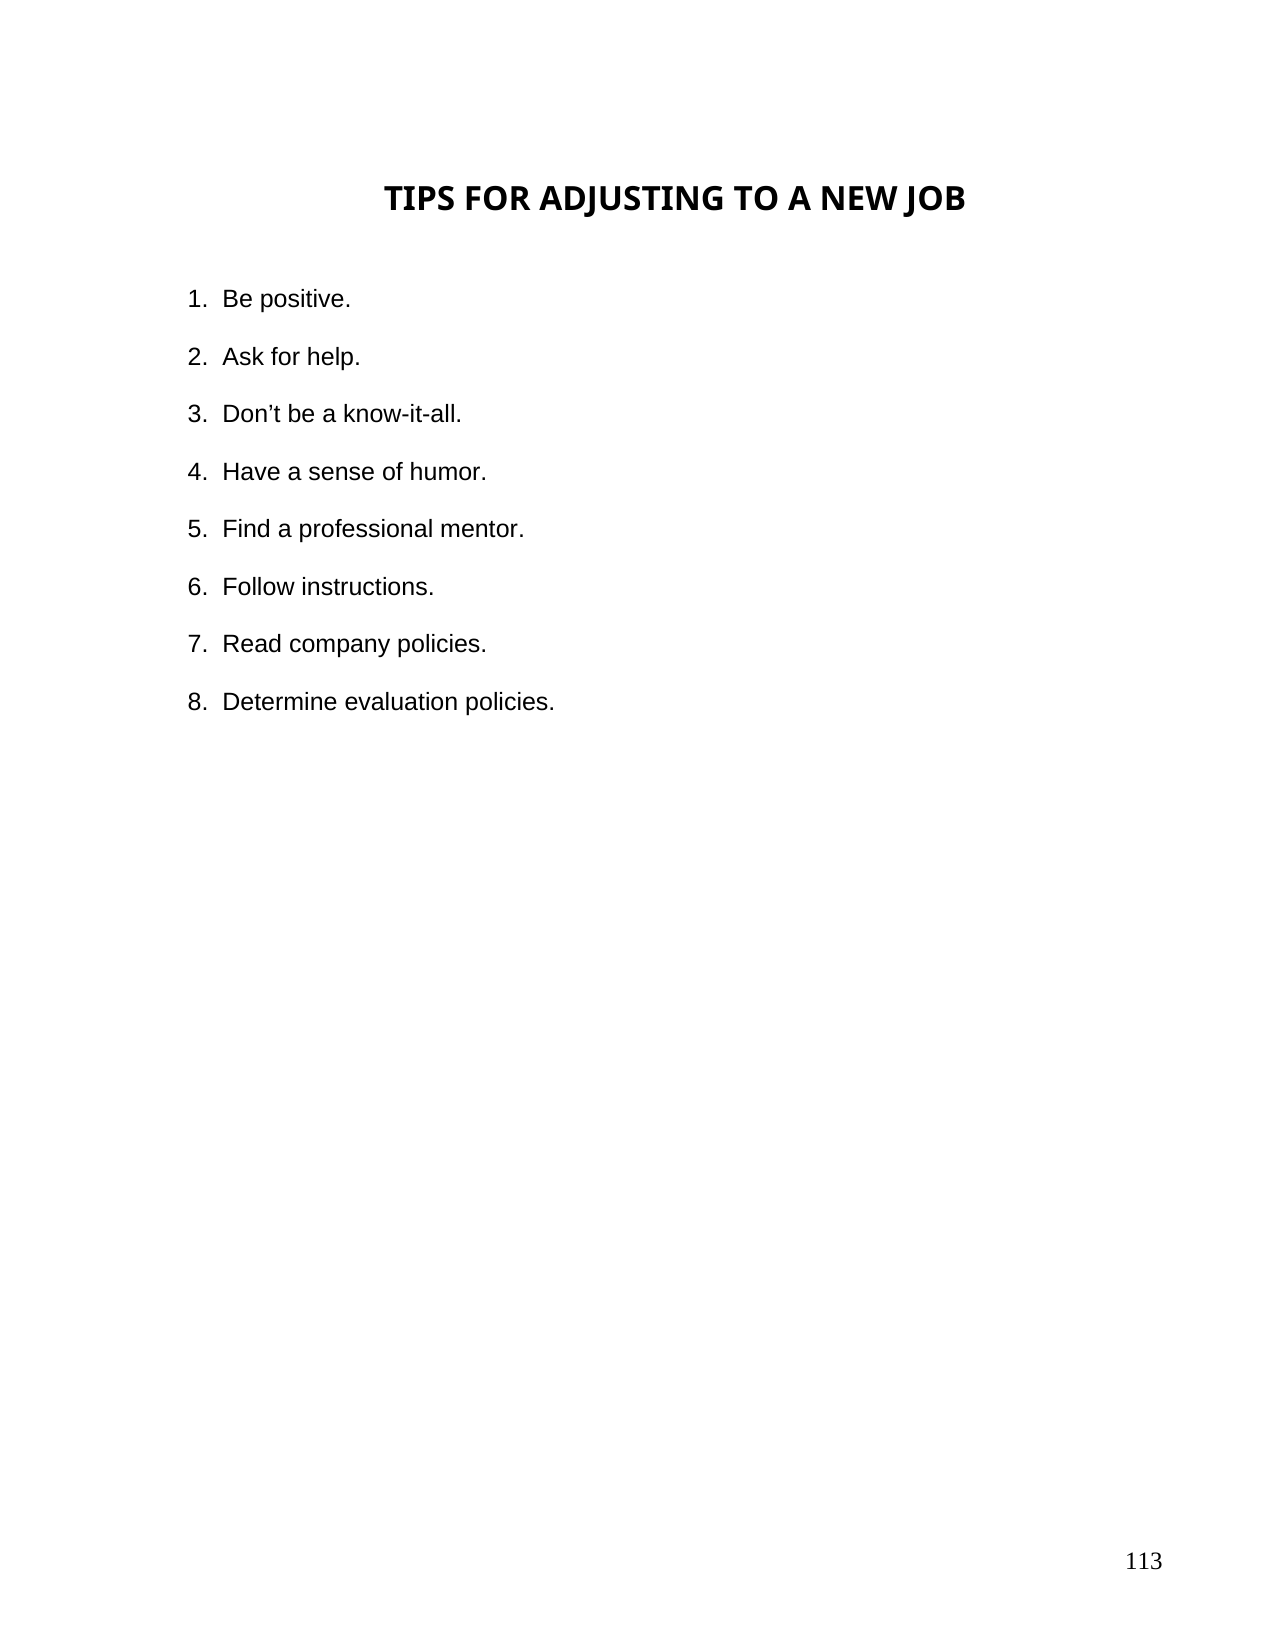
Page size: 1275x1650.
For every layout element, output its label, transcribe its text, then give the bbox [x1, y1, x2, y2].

text 8. Determine evaluation policies. [187, 687, 1167, 715]
text 4. Have a sense of humor. [187, 457, 1167, 485]
text 7. Read company policies. [187, 629, 1167, 658]
text 5. Find a professional mentor. [187, 514, 1167, 543]
subtitle TIPS FOR ADJUSTING TO A NEW JOB [187, 175, 1162, 220]
text 3. Don’t be a know-it-all. [187, 399, 1167, 428]
text 2. Ask for help. [187, 342, 1167, 370]
text 1. Be positive. [187, 284, 1167, 313]
text 6. Follow instructions. [187, 572, 1167, 600]
